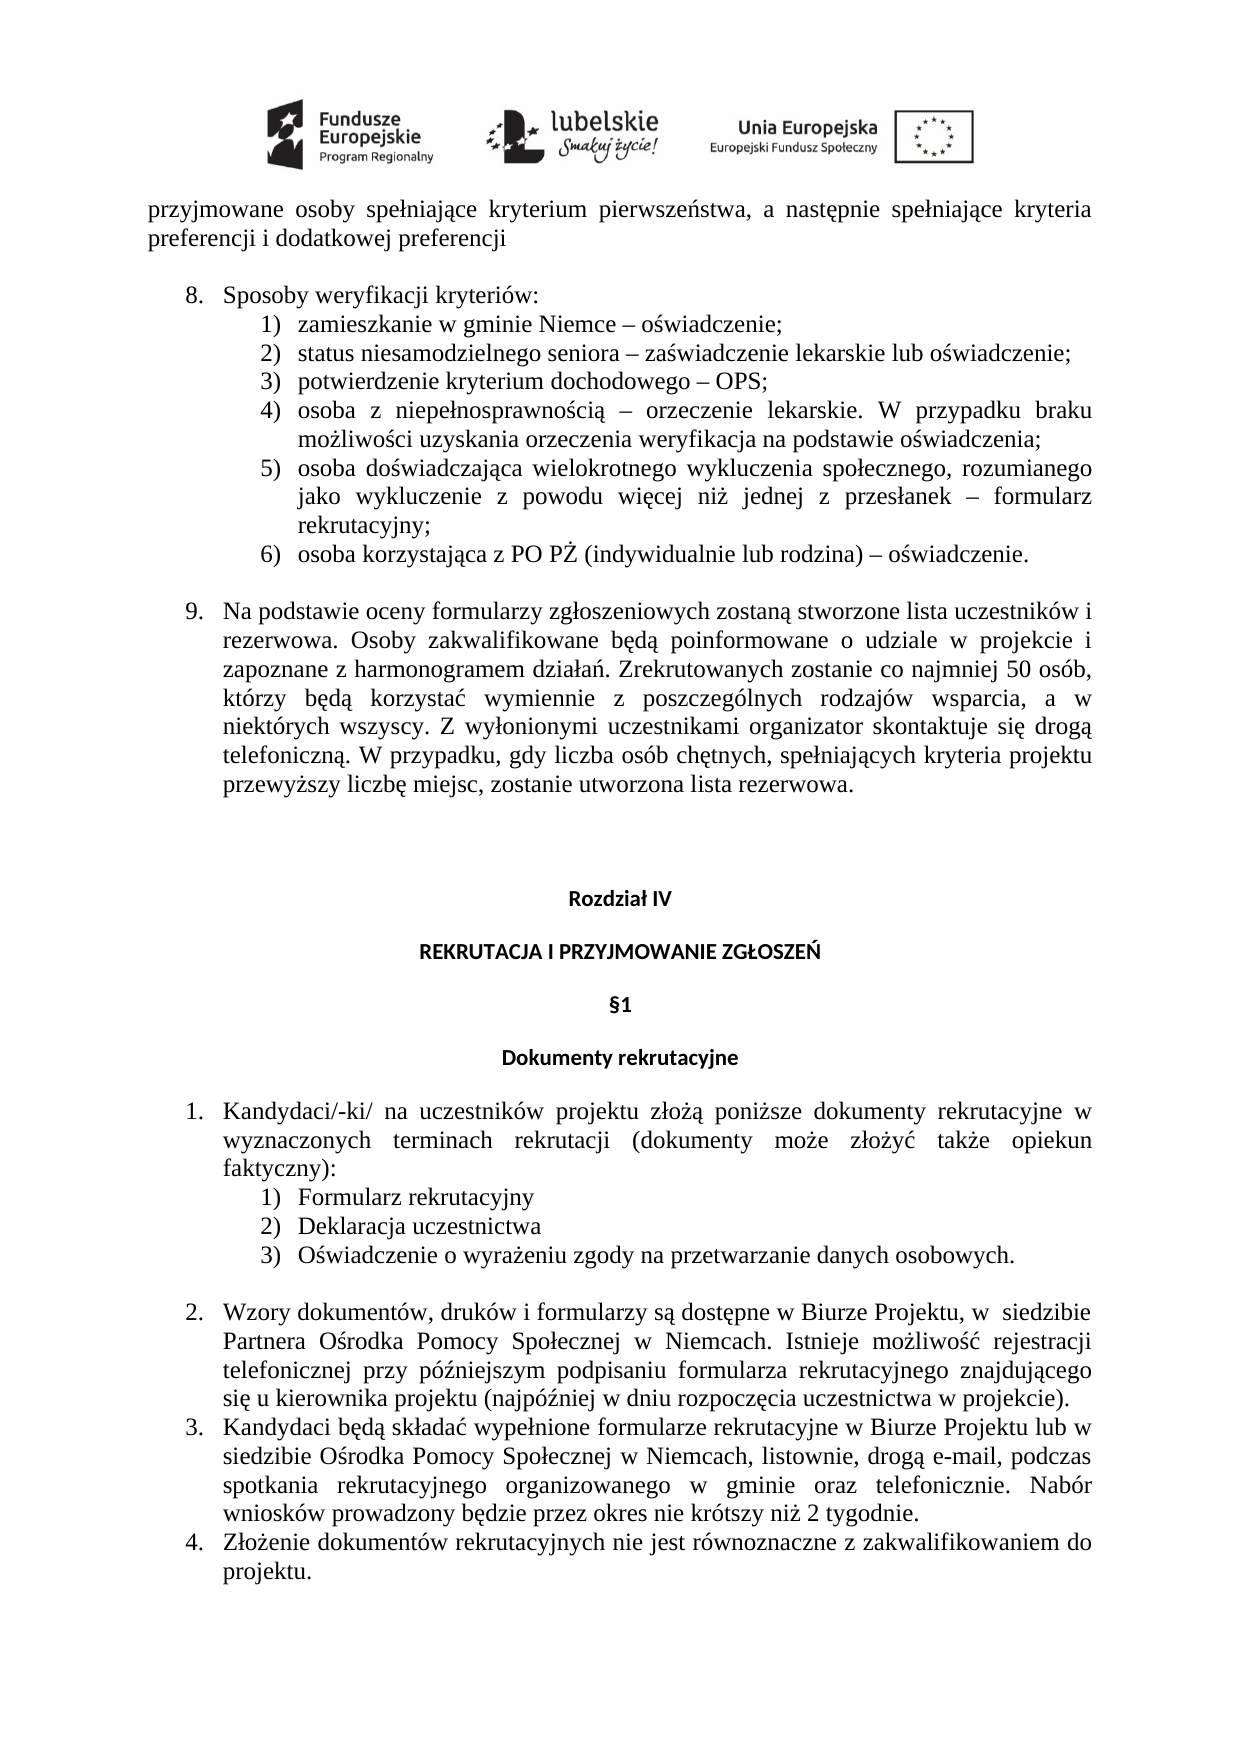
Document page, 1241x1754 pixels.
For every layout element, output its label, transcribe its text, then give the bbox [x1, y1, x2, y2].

picture [248, 73, 992, 194]
list Kandydaci/-ki/ na uczestników projektu złożą poniższe dokumenty rekrutacyjne w wyznaczonych terminach rekrutacji (dokumenty może złożyć także opiekun faktyczny): [185, 1096, 1093, 1182]
list status niesamodzielnego seniora – zaświadczenie lekarskie lub oświadczenie; [260, 338, 1093, 366]
list osoba korzystająca z PO PŻ (indywidualnie lub rodzina) – oświadczenie. [260, 539, 1093, 568]
list Oświadczenie o wyrażeniu zgody na przetwarzanie danych osobowych. [260, 1240, 1093, 1268]
text Dokumenty rekrutacyjne [148, 1043, 1093, 1071]
text REKRUTACJA I PRZYJMOWANIE ZGŁOSZEŃ [148, 937, 1093, 965]
list Kandydaci będą składać wypełnione formularze rekrutacyjne w Biurze Projektu lub w siedzibie Ośrodka Pomocy Społecznej w Niemcach, listownie, drogą e-mail, podczas spotkania rekrutacyjnego organizowanego w gminie oraz telefonicznie. Nabór wniosków prowadzony będzie przez okres nie krótszy niż 2 tygodnie. [185, 1412, 1093, 1527]
list Złożenie dokumentów rekrutacyjnych nie jest równoznaczne z zakwalifikowaniem do projektu. [185, 1527, 1093, 1585]
list potwierdzenie kryterium dochodowego – OPS; [260, 366, 1093, 395]
list osoba doświadczająca wielokrotnego wykluczenia społecznego, rozumianego jako wykluczenie z powodu więcej niż jednej z przesłanek – formularz rekrutacyjny; [260, 453, 1093, 539]
list Na podstawie oceny formularzy zgłoszeniowych zostaną stworzone lista uczestników i rezerwowa. Osoby zakwalifikowane będą poinformowane o udziale w projekcie i zapoznane z harmonogramem działań. Zrekrutowanych zostanie co najmniej 50 osób, którzy będą korzystać wymiennie z poszczególnych rodzajów wsparcia, a w niektórych wszyscy. Z wyłonionymi uczestnikami organizator skontaktuje się drogą telefoniczną. W przypadku, gdy liczba osób chętnych, spełniających kryteria projektu przewyższy liczbę miejsc, zostanie utworzona lista rezerwowa. [185, 596, 1093, 798]
list Formularz rekrutacyjny [260, 1182, 1093, 1211]
list zamieszkanie w gminie Niemce – oświadczenie; [260, 309, 1093, 338]
list osoba z niepełnosprawnością – orzeczenie lekarskie. W przypadku braku możliwości uzyskania orzeczenia weryfikacja na podstawie oświadczenia; [260, 395, 1093, 453]
text §1 [148, 990, 1093, 1018]
list Deklaracja uczestnictwa [260, 1211, 1093, 1240]
list Sposoby weryfikacji kryteriów: [185, 280, 1093, 309]
text Rozdział IV [148, 884, 1093, 912]
list Wzory dokumentów, druków i formularzy są dostępne w Biurze Projektu, w siedzibie Partnera Ośrodka Pomocy Społecznej w Niemcach. Istnieje możliwość rejestracji telefonicznej przy późniejszym podpisaniu formularza rekrutacyjnego znajdującego się u kierownika projektu (najpóźniej w dniu rozpoczęcia uczestnictwa w projekcie). [185, 1297, 1093, 1412]
